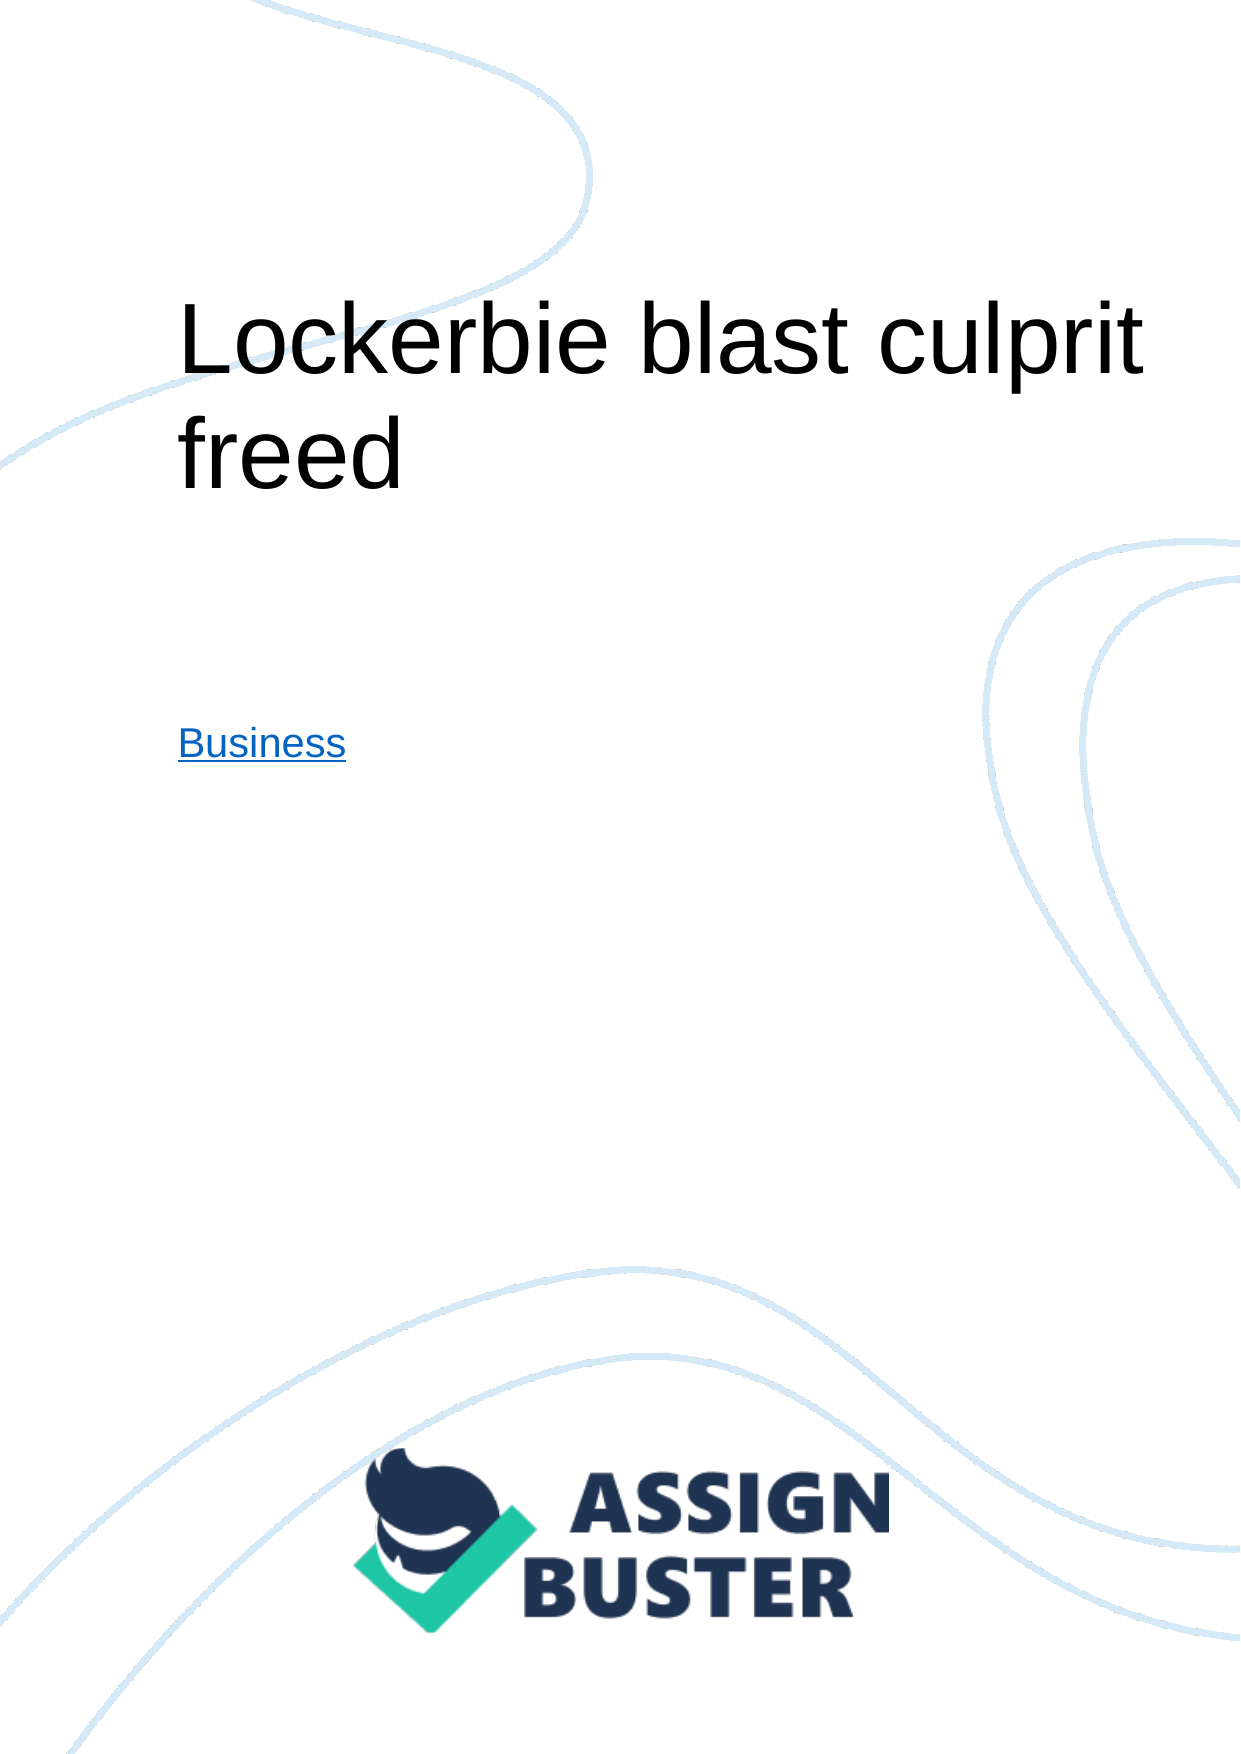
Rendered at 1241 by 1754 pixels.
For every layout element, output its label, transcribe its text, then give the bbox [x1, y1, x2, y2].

picture [0, 0, 1241, 1754]
subtitle Lockerbie blast culprit freed [177, 279, 1152, 509]
text Business [177, 719, 1152, 767]
